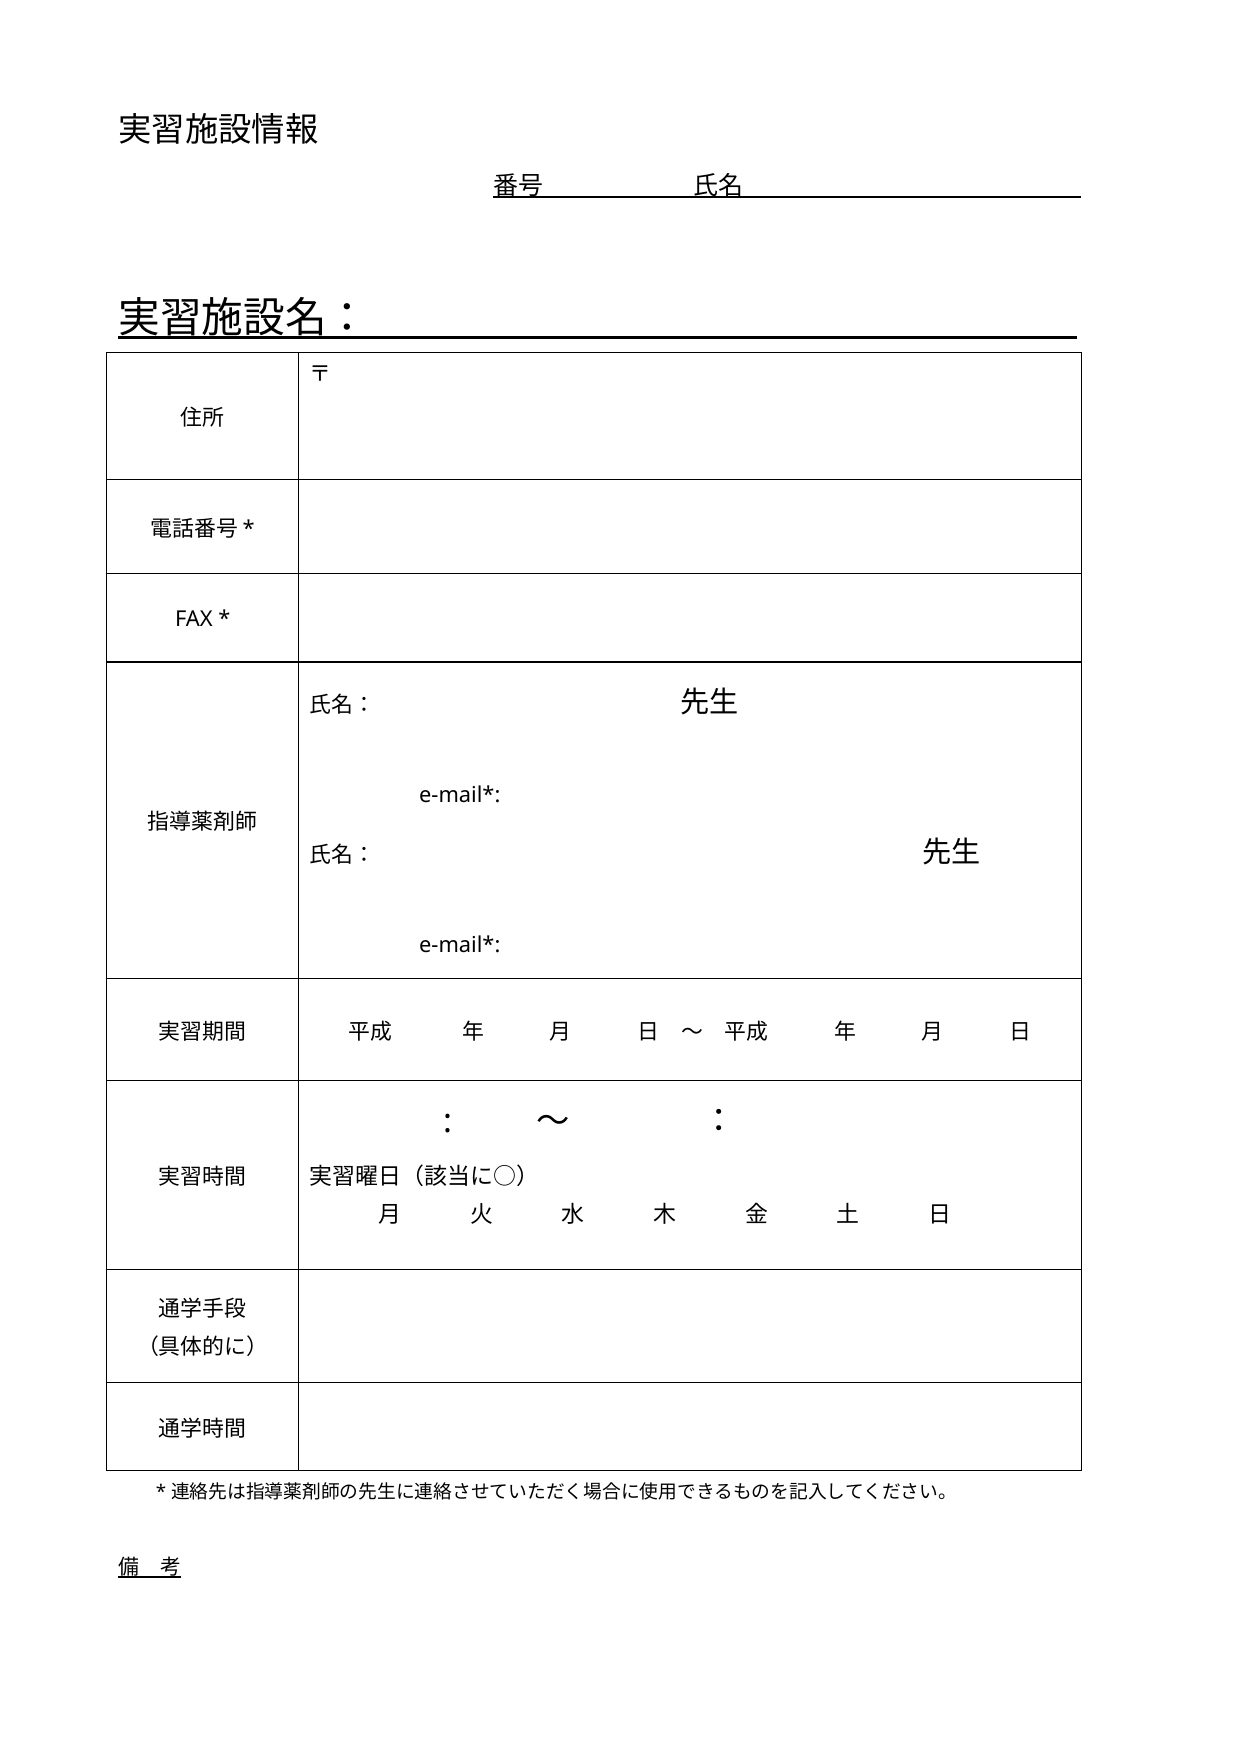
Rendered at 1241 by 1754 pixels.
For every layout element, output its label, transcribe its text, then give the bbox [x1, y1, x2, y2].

table_header 住所 [107, 353, 298, 479]
table_cell 実習期間 [107, 979, 298, 1080]
table_cell [299, 1383, 1081, 1470]
text 備 考 [118, 1546, 1122, 1584]
table_cell 平成 年 月 日 ～ 平成 年 月 日 [299, 979, 1081, 1080]
table_cell 通学時間 [107, 1383, 298, 1470]
table_cell [299, 480, 1081, 573]
table_cell 指導薬剤師 [107, 663, 298, 978]
table_cell 氏名： 先生 e-mail*: 氏名： 先生 e-mail*: [299, 663, 1081, 978]
text 実習施設名： [118, 277, 1122, 352]
table_cell [299, 574, 1081, 661]
table_cell : ～ ： 実習曜日（該当に○） 月 火 水 木 金 土 日 [299, 1081, 1081, 1268]
table_cell 実習時間 [107, 1081, 298, 1268]
table_cell [299, 1270, 1081, 1382]
table_cell 電話番号 * [107, 480, 298, 573]
table_header 〒 [299, 353, 1081, 479]
text 実習施設情報 [118, 89, 1122, 164]
table_cell FAX * [107, 574, 298, 661]
table_cell 通学手段 （具体的に） [107, 1270, 298, 1382]
text 番号 氏名 [118, 164, 1122, 202]
text * 連絡先は指導薬剤師の先生に連絡させていただく場合に使用できるものを記入してください。 [118, 1471, 1122, 1509]
